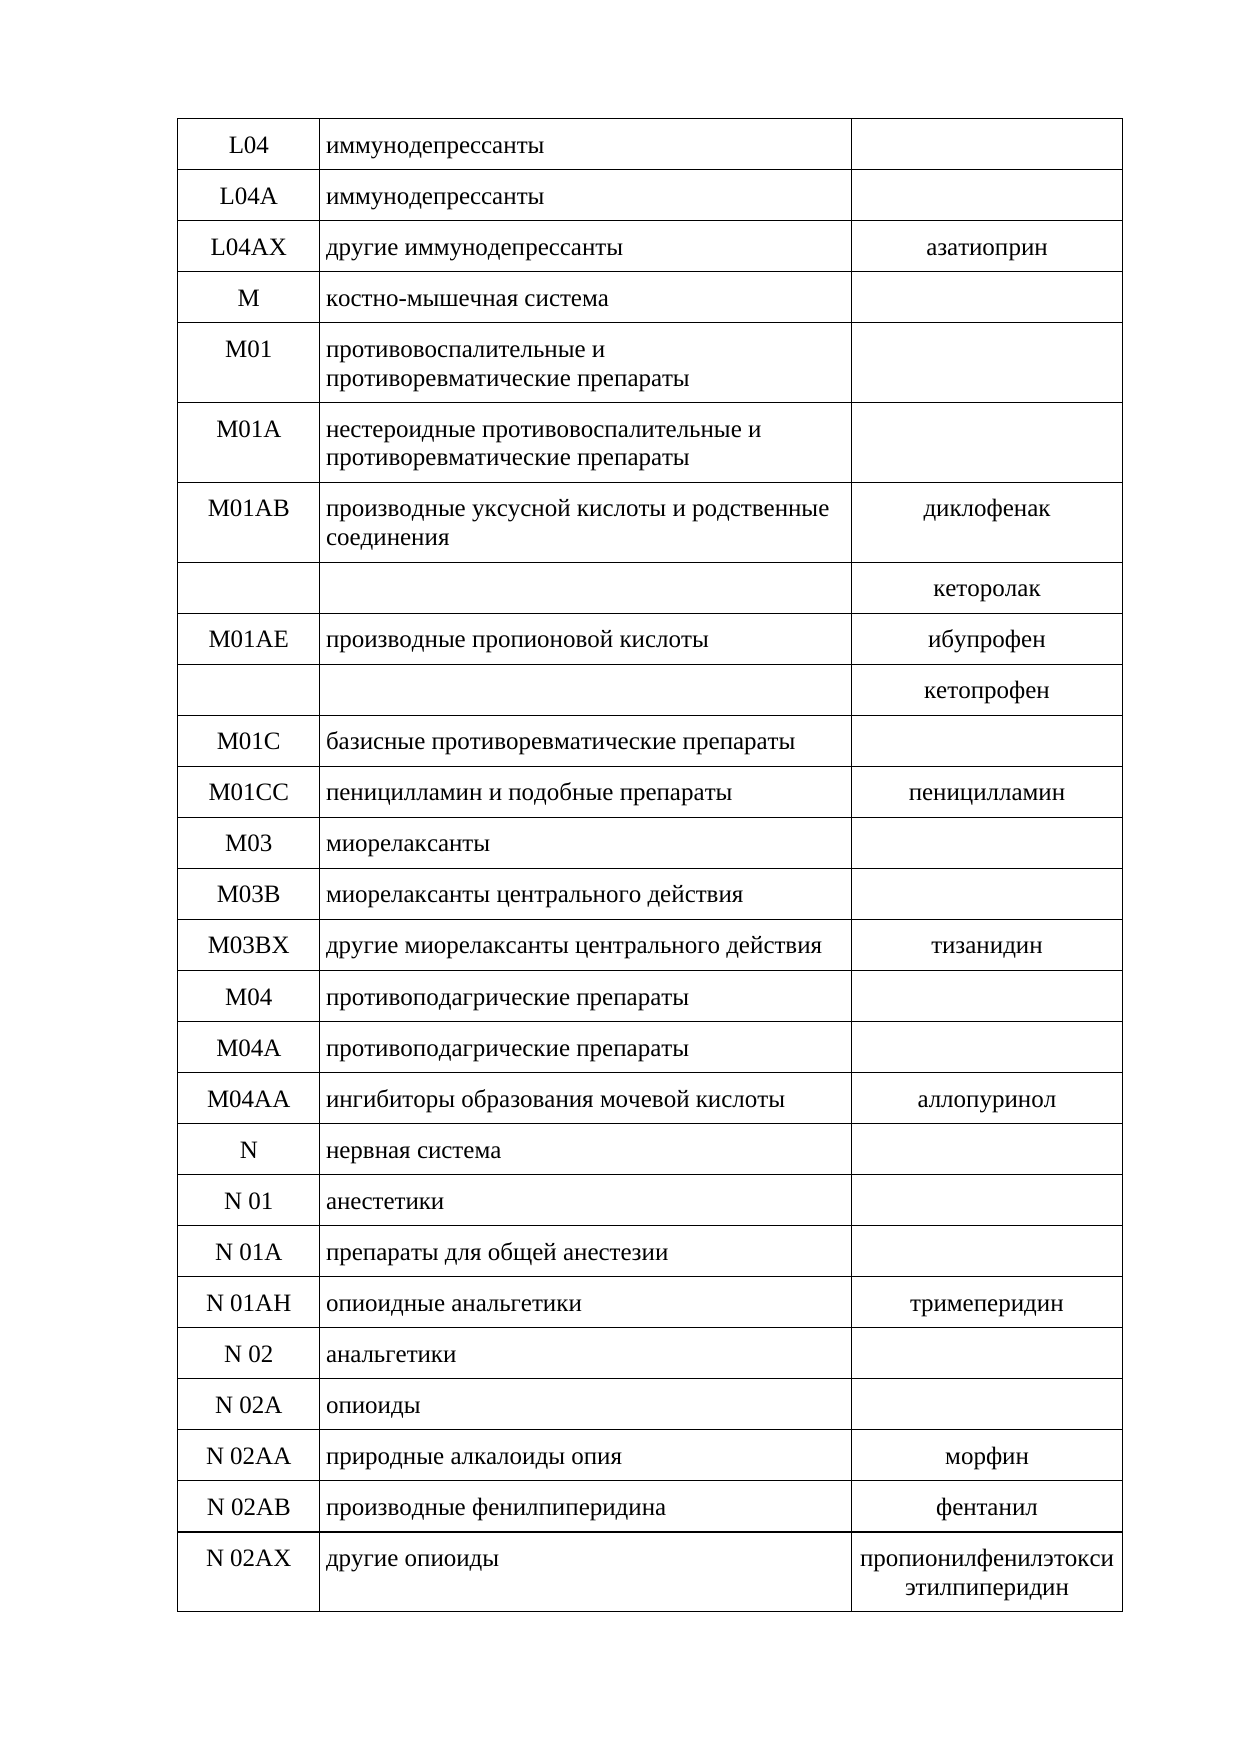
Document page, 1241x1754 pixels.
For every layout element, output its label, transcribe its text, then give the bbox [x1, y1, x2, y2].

table_cell опиоиды [320, 1379, 851, 1429]
table_cell костно-мышечная система [320, 272, 851, 322]
table_cell [852, 170, 1122, 220]
table_cell анестетики [320, 1175, 851, 1225]
table_cell природные алкалоиды опия [320, 1430, 851, 1480]
table_cell противоподагрические препараты [320, 971, 851, 1021]
table_cell M04AA [178, 1073, 319, 1123]
table_cell [852, 1175, 1122, 1225]
table_cell [852, 818, 1122, 868]
table_cell аллопуринол [852, 1073, 1122, 1123]
table_cell производные пропионовой кислоты [320, 614, 851, 664]
table_cell M01 [178, 323, 319, 402]
table_cell противовоспалительные и противоревматические препараты [320, 323, 851, 402]
table_cell [852, 1226, 1122, 1276]
table_cell [320, 563, 851, 613]
table_cell иммунодепрессанты [320, 119, 851, 169]
table_cell опиоидные анальгетики [320, 1277, 851, 1327]
table_cell [852, 1022, 1122, 1072]
table_cell ибупрофен [852, 614, 1122, 664]
table_cell фентанил [852, 1481, 1122, 1531]
table_cell тримеперидин [852, 1277, 1122, 1327]
table_cell N 01 [178, 1175, 319, 1225]
table_cell M04A [178, 1022, 319, 1072]
table_cell L04 [178, 119, 319, 169]
table_cell [852, 1379, 1122, 1429]
table_cell анальгетики [320, 1328, 851, 1378]
table_cell L04AX [178, 221, 319, 271]
table_cell морфин [852, 1430, 1122, 1480]
table_cell другие иммунодепрессанты [320, 221, 851, 271]
table_cell M01CC [178, 767, 319, 817]
table_cell M03BX [178, 920, 319, 970]
table_cell M [178, 272, 319, 322]
table_cell M04 [178, 971, 319, 1021]
table_cell производные фенилпиперидина [320, 1481, 851, 1531]
table_cell противоподагрические препараты [320, 1022, 851, 1072]
table_cell пеницилламин [852, 767, 1122, 817]
table_cell N 02A [178, 1379, 319, 1429]
table_cell [852, 1328, 1122, 1378]
table_cell L04A [178, 170, 319, 220]
table_cell [320, 665, 851, 715]
table_cell M03 [178, 818, 319, 868]
table_cell препараты для общей анестезии [320, 1226, 851, 1276]
table_cell производные уксусной кислоты и родственные соединения [320, 483, 851, 562]
table_cell N 02AX [178, 1533, 319, 1611]
table_cell пеницилламин и подобные препараты [320, 767, 851, 817]
table_cell N 02 [178, 1328, 319, 1378]
table_cell кетопрофен [852, 665, 1122, 715]
table_cell ингибиторы образования мочевой кислоты [320, 1073, 851, 1123]
table_cell азатиоприн [852, 221, 1122, 271]
table_cell [852, 716, 1122, 766]
table_cell диклофенак [852, 483, 1122, 562]
table_cell [852, 1124, 1122, 1174]
table_cell N 01A [178, 1226, 319, 1276]
table_cell иммунодепрессанты [320, 170, 851, 220]
table_cell [852, 869, 1122, 919]
table_cell другие миорелаксанты центрального действия [320, 920, 851, 970]
table_cell пропионилфенилэтоксиэтилпиперидин [852, 1533, 1122, 1611]
table_cell миорелаксанты центрального действия [320, 869, 851, 919]
table_cell M01AB [178, 483, 319, 562]
table_cell N 02AA [178, 1430, 319, 1480]
table_cell другие опиоиды [320, 1533, 851, 1611]
table_cell базисные противоревматические препараты [320, 716, 851, 766]
table_cell [852, 119, 1122, 169]
table_cell [852, 323, 1122, 402]
table_cell N 01AH [178, 1277, 319, 1327]
table_cell [178, 665, 319, 715]
table_cell [178, 563, 319, 613]
table_cell N 02AB [178, 1481, 319, 1531]
table_cell [852, 971, 1122, 1021]
table_cell M01C [178, 716, 319, 766]
table_cell кеторолак [852, 563, 1122, 613]
table_cell M03B [178, 869, 319, 919]
table_cell M01A [178, 403, 319, 482]
table_cell N [178, 1124, 319, 1174]
table_cell нервная система [320, 1124, 851, 1174]
table_cell M01AE [178, 614, 319, 664]
table_cell миорелаксанты [320, 818, 851, 868]
table_cell нестероидные противовоспалительные и противоревматические препараты [320, 403, 851, 482]
table_cell [852, 272, 1122, 322]
table_cell [852, 403, 1122, 482]
table_cell тизанидин [852, 920, 1122, 970]
